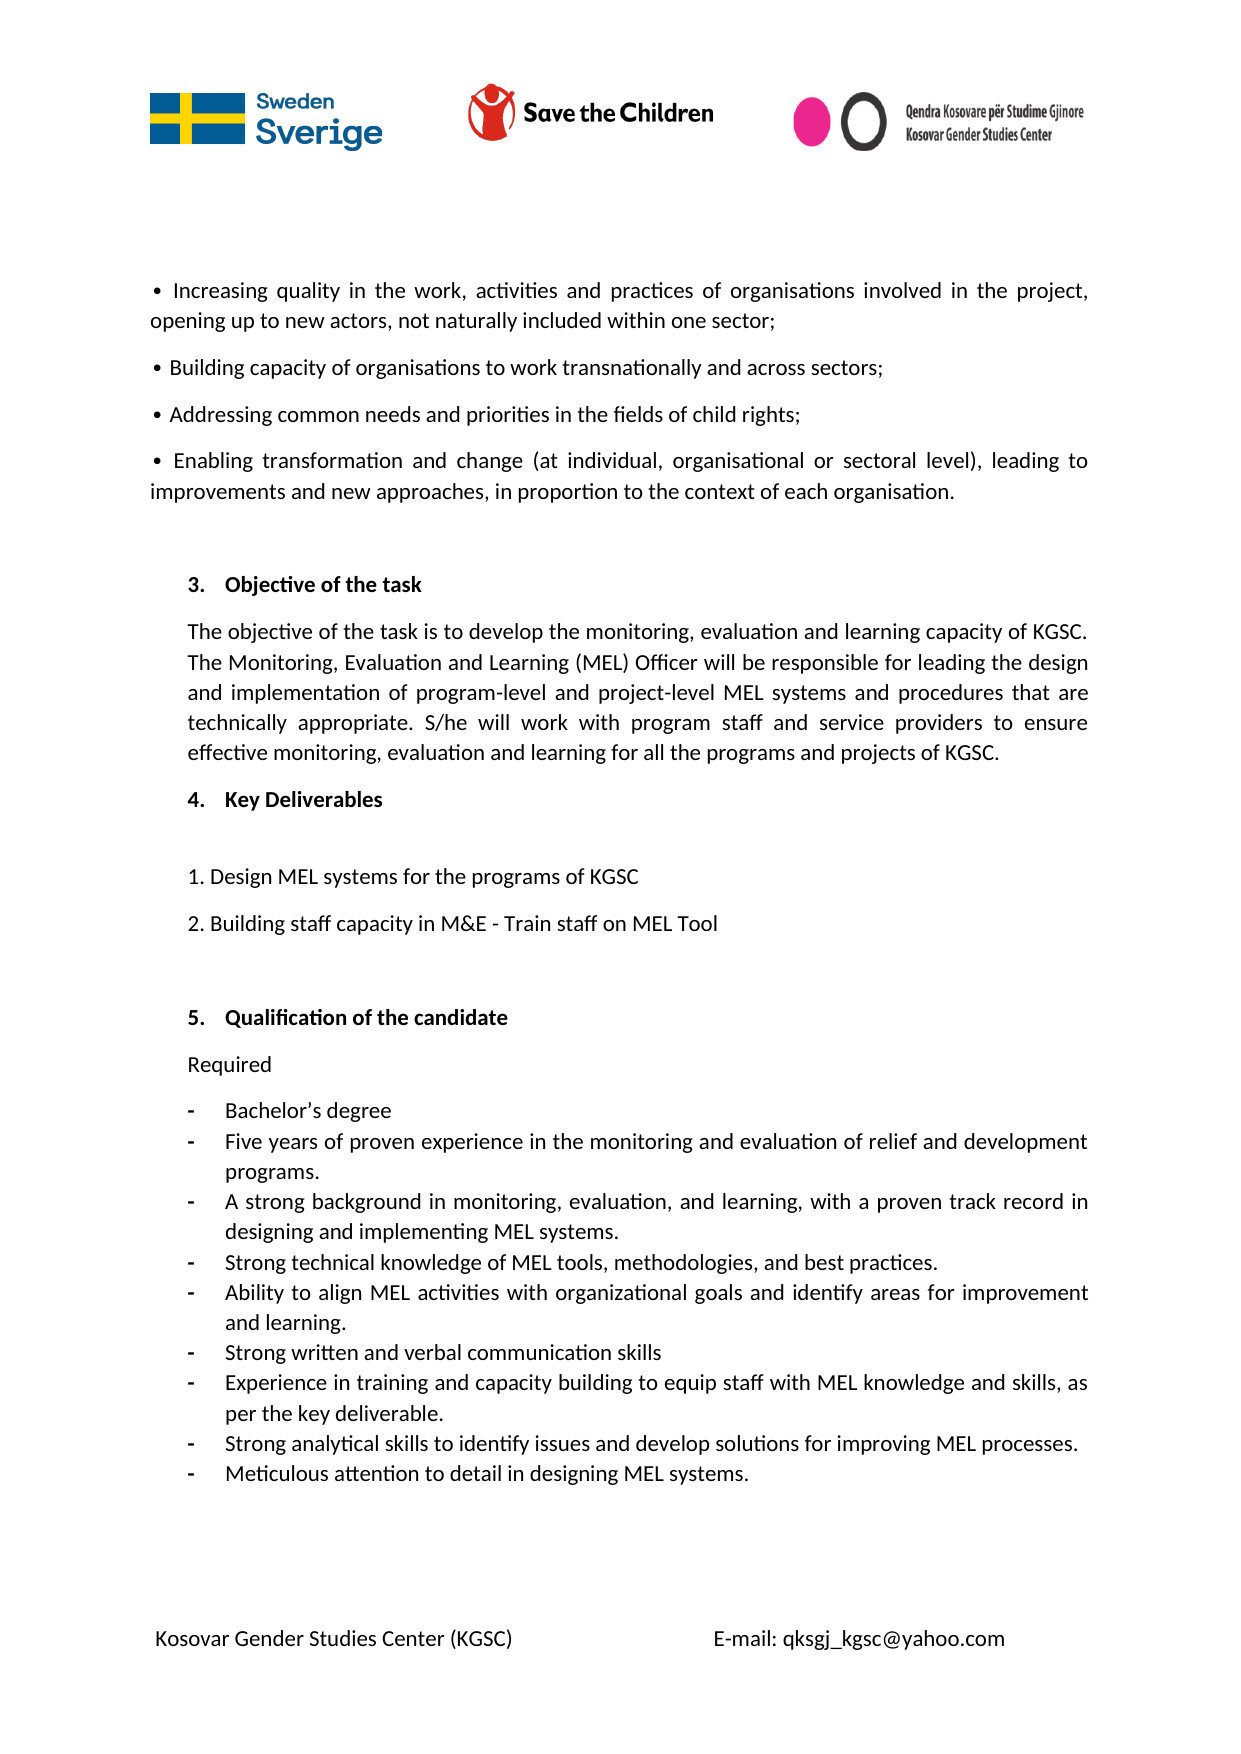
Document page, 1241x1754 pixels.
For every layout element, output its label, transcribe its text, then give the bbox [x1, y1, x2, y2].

text Required [187, 1050, 1090, 1078]
text ∙ Increasing quality in the work, activities and practices of organisations involved in the project, opening up to new actors, not naturally included within one sector; [150, 276, 1090, 334]
list Objective of the task [187, 571, 1090, 599]
text 2. Building staff capacity in M&E - Train staff on MEL Tool [187, 909, 1090, 937]
text ∙ Building capacity of organisations to work transnationally and across sectors; [150, 353, 1090, 381]
list Key Deliverables [187, 785, 1090, 813]
list Strong analytical skills to identify issues and develop solutions for improving MEL processes. [187, 1429, 1090, 1457]
list Qualification of the candidate [187, 1003, 1090, 1031]
text ∙ Enabling transformation and change (at individual, organisational or sectoral level), leading to improvements and new approaches, in proportion to the context of each organisation. [150, 447, 1090, 505]
list Strong written and verbal communication skills [187, 1338, 1090, 1366]
list Five years of proven experience in the monitoring and evaluation of relief and development programs. [187, 1127, 1090, 1185]
list A strong background in monitoring, evaluation, and learning, with a proven track record in designing and implementing MEL systems. [187, 1187, 1090, 1246]
list Meticulous attention to detail in designing MEL systems. [187, 1459, 1090, 1487]
list Ability to align MEL activities with organizational goals and identify areas for improvement and learning. [187, 1278, 1090, 1336]
list Experience in training and capacity building to equip staff with MEL knowledge and skills, as per the key deliverable. [187, 1368, 1090, 1427]
picture [460, 73, 722, 151]
text 1. Design MEL systems for the programs of KGSC [187, 862, 1090, 890]
list Bachelor’s degree [187, 1097, 1090, 1125]
text The objective of the task is to develop the monitoring, evaluation and learning capacity of KGSC. The Monitoring, Evaluation and Learning (MEL) Officer will be responsible for leading the design and implementation of program-level and project-level MEL systems and procedures that are technically appropriate. S/he will work with program staff and service providers to ensure effective monitoring, evaluation and learning for all the programs and projects of KGSC. [187, 617, 1090, 766]
list Strong technical knowledge of MEL tools, methodologies, and best practices. [187, 1248, 1090, 1276]
picture [150, 93, 383, 151]
text ∙ Addressing common needs and priorities in the fields of child rights; [150, 400, 1090, 428]
picture [793, 92, 1089, 151]
